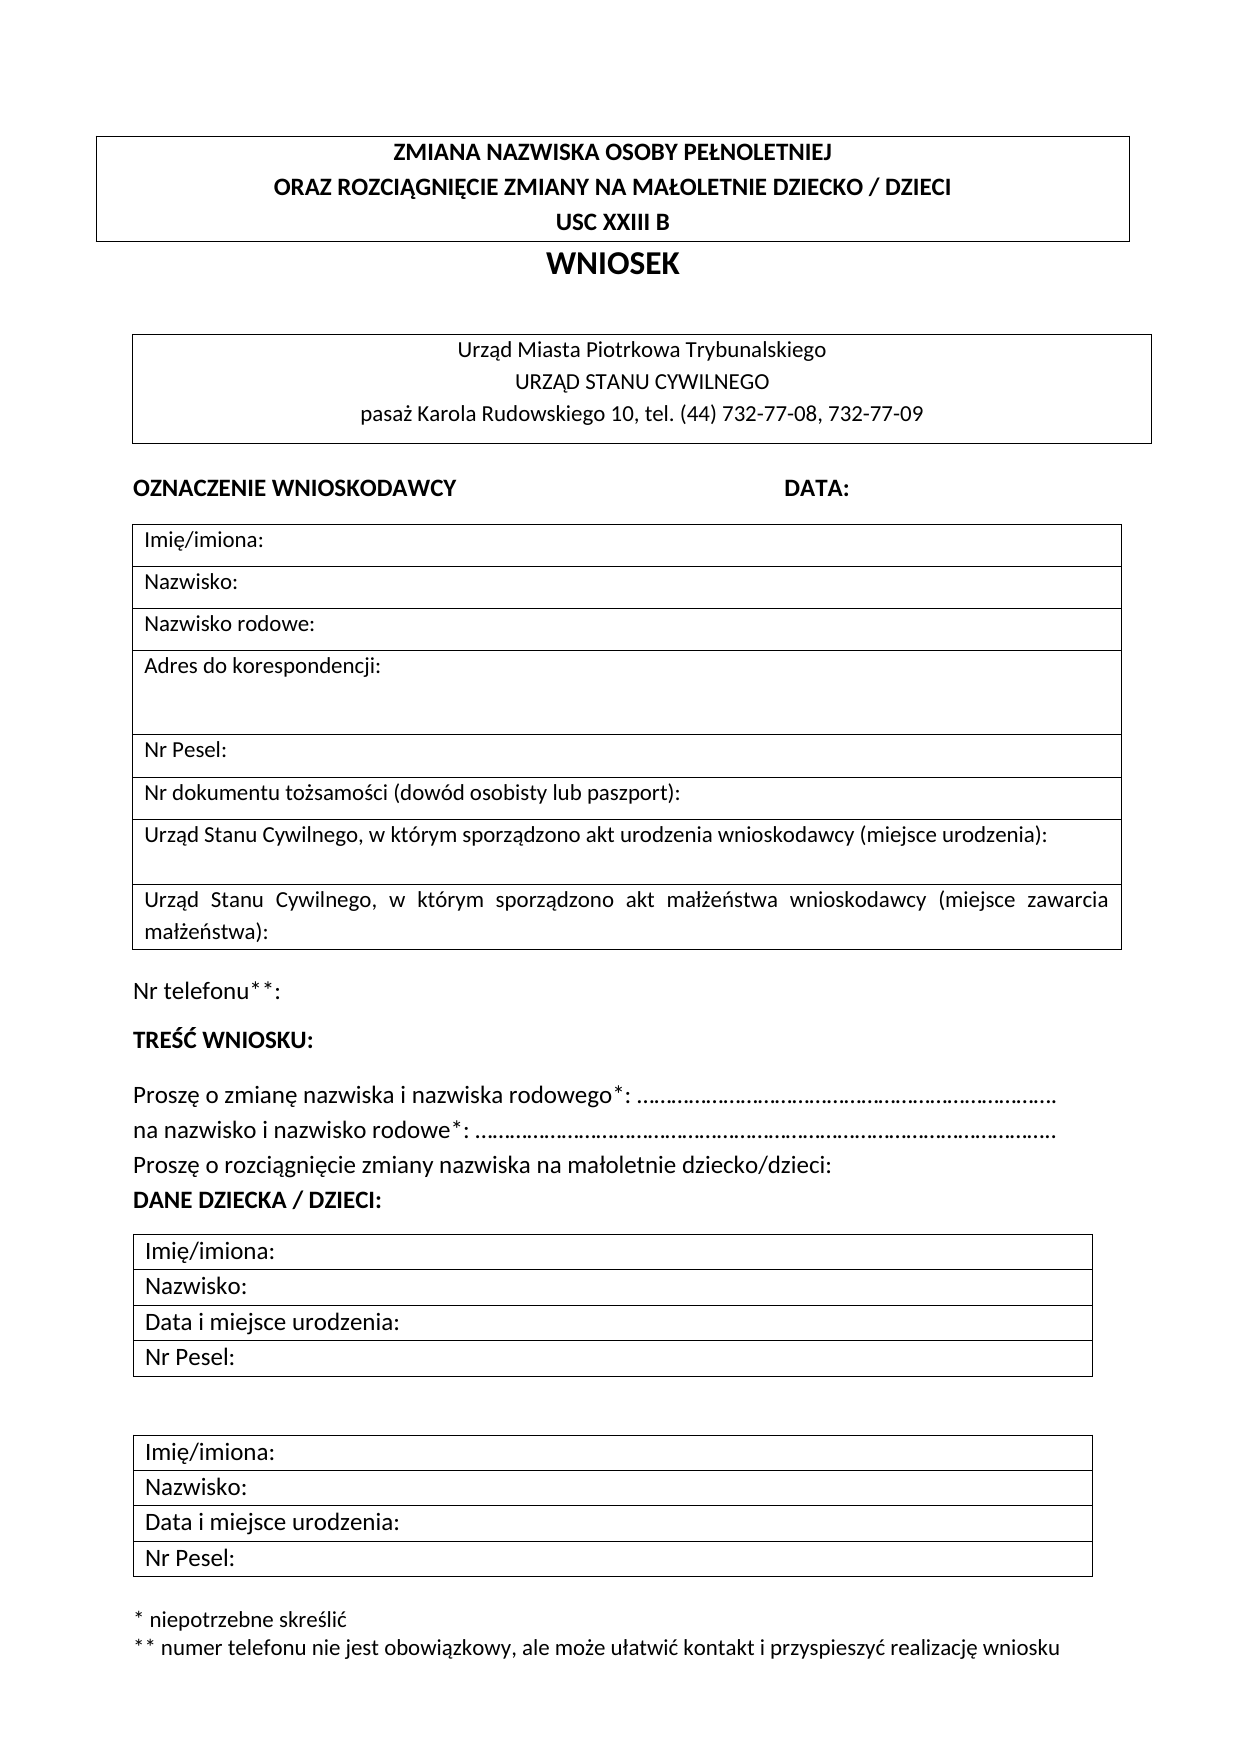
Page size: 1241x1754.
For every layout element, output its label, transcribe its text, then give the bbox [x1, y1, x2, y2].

table_cell Nr dokumentu tożsamości (dowód osobisty lub paszport): [133, 778, 1121, 819]
text TREŚĆ WNIOSKU: [133, 1024, 1093, 1055]
text ** numer telefonu nie jest obowiązkowy, ale może ułatwić kontakt i przyspieszyć realizację wniosku [133, 1633, 1093, 1661]
table_header Urząd Miasta Piotrkowa Trybunalskiego URZĄD STANU CYWILNEGO pasaż Karola Rudowskiego 10, tel. (44) 732-77-08, 732-77-09 [133, 335, 1151, 443]
table_cell Data i miejsce urodzenia: [134, 1306, 1092, 1340]
text OZNACZENIE WNIOSKODAWCY DATA: [133, 472, 1093, 502]
text * niepotrzebne skreślić [133, 1605, 1093, 1633]
text DANE DZIECKA / DZIECI: [133, 1184, 1093, 1215]
table_cell Nazwisko: [134, 1270, 1092, 1305]
text Proszę o zmianę nazwiska i nazwiska rodowego*: ………………………………………………………………. [133, 1079, 1093, 1110]
table_cell Urząd Stanu Cywilnego, w którym sporządzono akt urodzenia wnioskodawcy (miejsce urodzenia): [133, 820, 1121, 884]
table_cell Urząd Stanu Cywilnego, w którym sporządzono akt małżeństwa wnioskodawcy (miejsce zawarcia małżeństwa): [133, 885, 1121, 949]
table_cell Nr Pesel: [133, 735, 1121, 777]
table_cell Adres do korespondencji: [133, 651, 1121, 734]
table_cell Nazwisko: [133, 567, 1121, 608]
table_header Imię/imiona: [134, 1436, 1092, 1470]
table_cell Nr Pesel: [134, 1341, 1092, 1376]
text WNIOSEK [133, 242, 1093, 283]
text Proszę o rozciągnięcie zmiany nazwiska na małoletnie dziecko/dzieci: [133, 1149, 1093, 1180]
table_header ZMIANA NAZWISKA OSOBY PEŁNOLETNIEJ ORAZ ROZCIĄGNIĘCIE ZMIANY NA MAŁOLETNIE DZIECKO / DZIECI USC XXIII B [97, 137, 1129, 241]
table_header Imię/imiona: [133, 525, 1121, 566]
table_cell Nazwisko rodowe: [133, 609, 1121, 650]
text na nazwisko i nazwisko rodowe*: ……………………………………………………………………………………….. [133, 1114, 1093, 1145]
table_cell Data i miejsce urodzenia: [134, 1506, 1092, 1541]
text Nr telefonu**: [133, 975, 1093, 1006]
table_header Imię/imiona: [134, 1235, 1092, 1269]
table_cell Nr Pesel: [134, 1542, 1092, 1576]
table_cell Nazwisko: [134, 1471, 1092, 1505]
